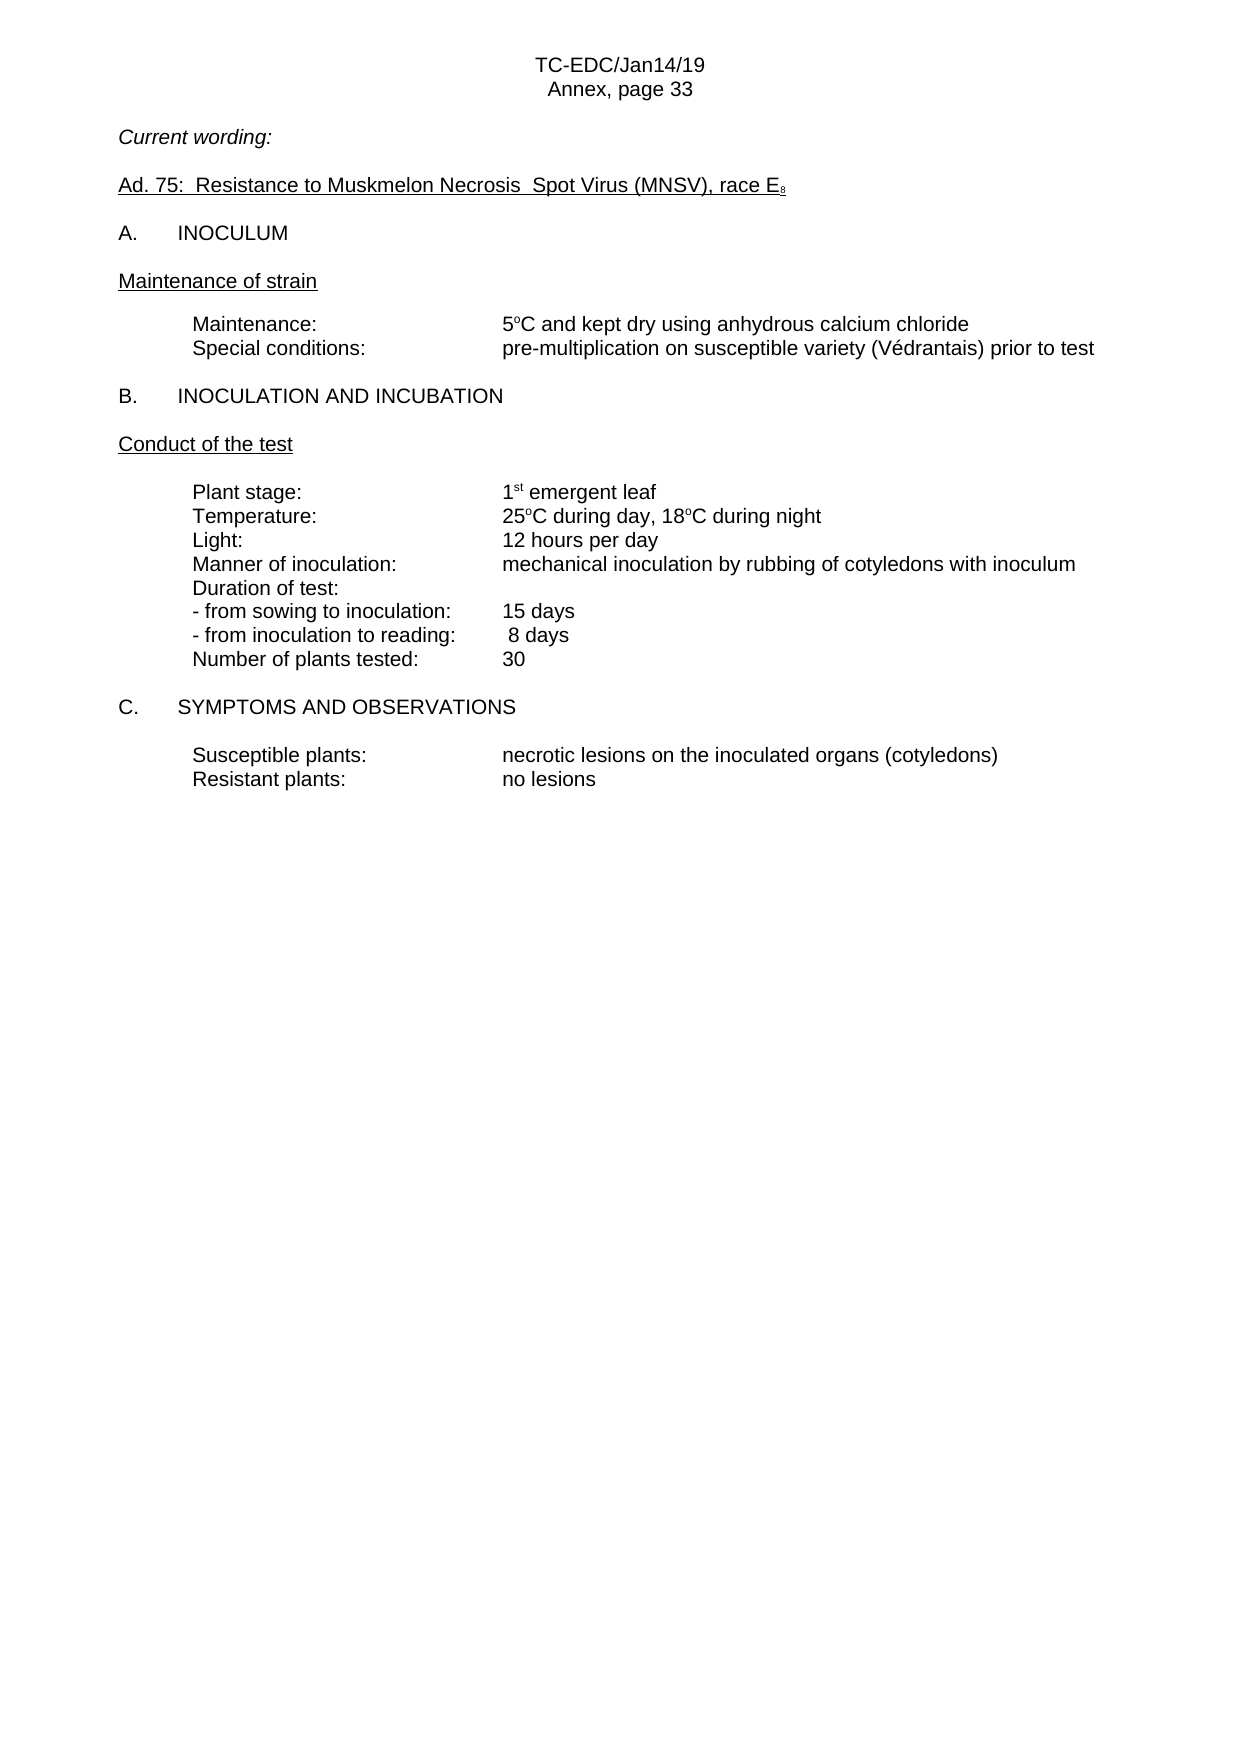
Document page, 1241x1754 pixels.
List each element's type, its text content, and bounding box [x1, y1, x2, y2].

text Number of plants tested: 30 [192, 647, 1122, 671]
text Ad. 75: Resistance to Muskmelon Necrosis Spot Virus (MNSV), race E8 [118, 173, 1122, 197]
text Light: 12 hours per day [192, 527, 1122, 551]
text Maintenance of strain [118, 269, 1122, 293]
text B. INOCULATION AND INCUBATION [118, 384, 1122, 408]
text Temperature: 25oC during day, 18oC during night [192, 503, 1122, 527]
text - from inoculation to reading: 8 days [192, 623, 1122, 647]
text Manner of inoculation: mechanical inoculation by rubbing of cotyledons with inoculum [192, 551, 1122, 575]
text Conduct of the test [118, 432, 1122, 456]
text Susceptible plants: necrotic lesions on the inoculated organs (cotyledons) [192, 743, 1122, 767]
text Current wording: [118, 125, 1122, 149]
text Maintenance: 5oC and kept dry using anhydrous calcium chloride [192, 312, 1122, 336]
text Duration of test: [192, 575, 1122, 599]
text A. INOCULUM [118, 221, 1122, 245]
text C. SYMPTOMS AND OBSERVATIONS [118, 695, 1122, 719]
text - from sowing to inoculation: 15 days [192, 599, 1122, 623]
text Plant stage: 1st emergent leaf [192, 479, 1122, 503]
text Resistant plants: no lesions [192, 767, 1122, 791]
text Special conditions: pre-multiplication on susceptible variety (Védrantais) prior to test [192, 336, 1122, 360]
